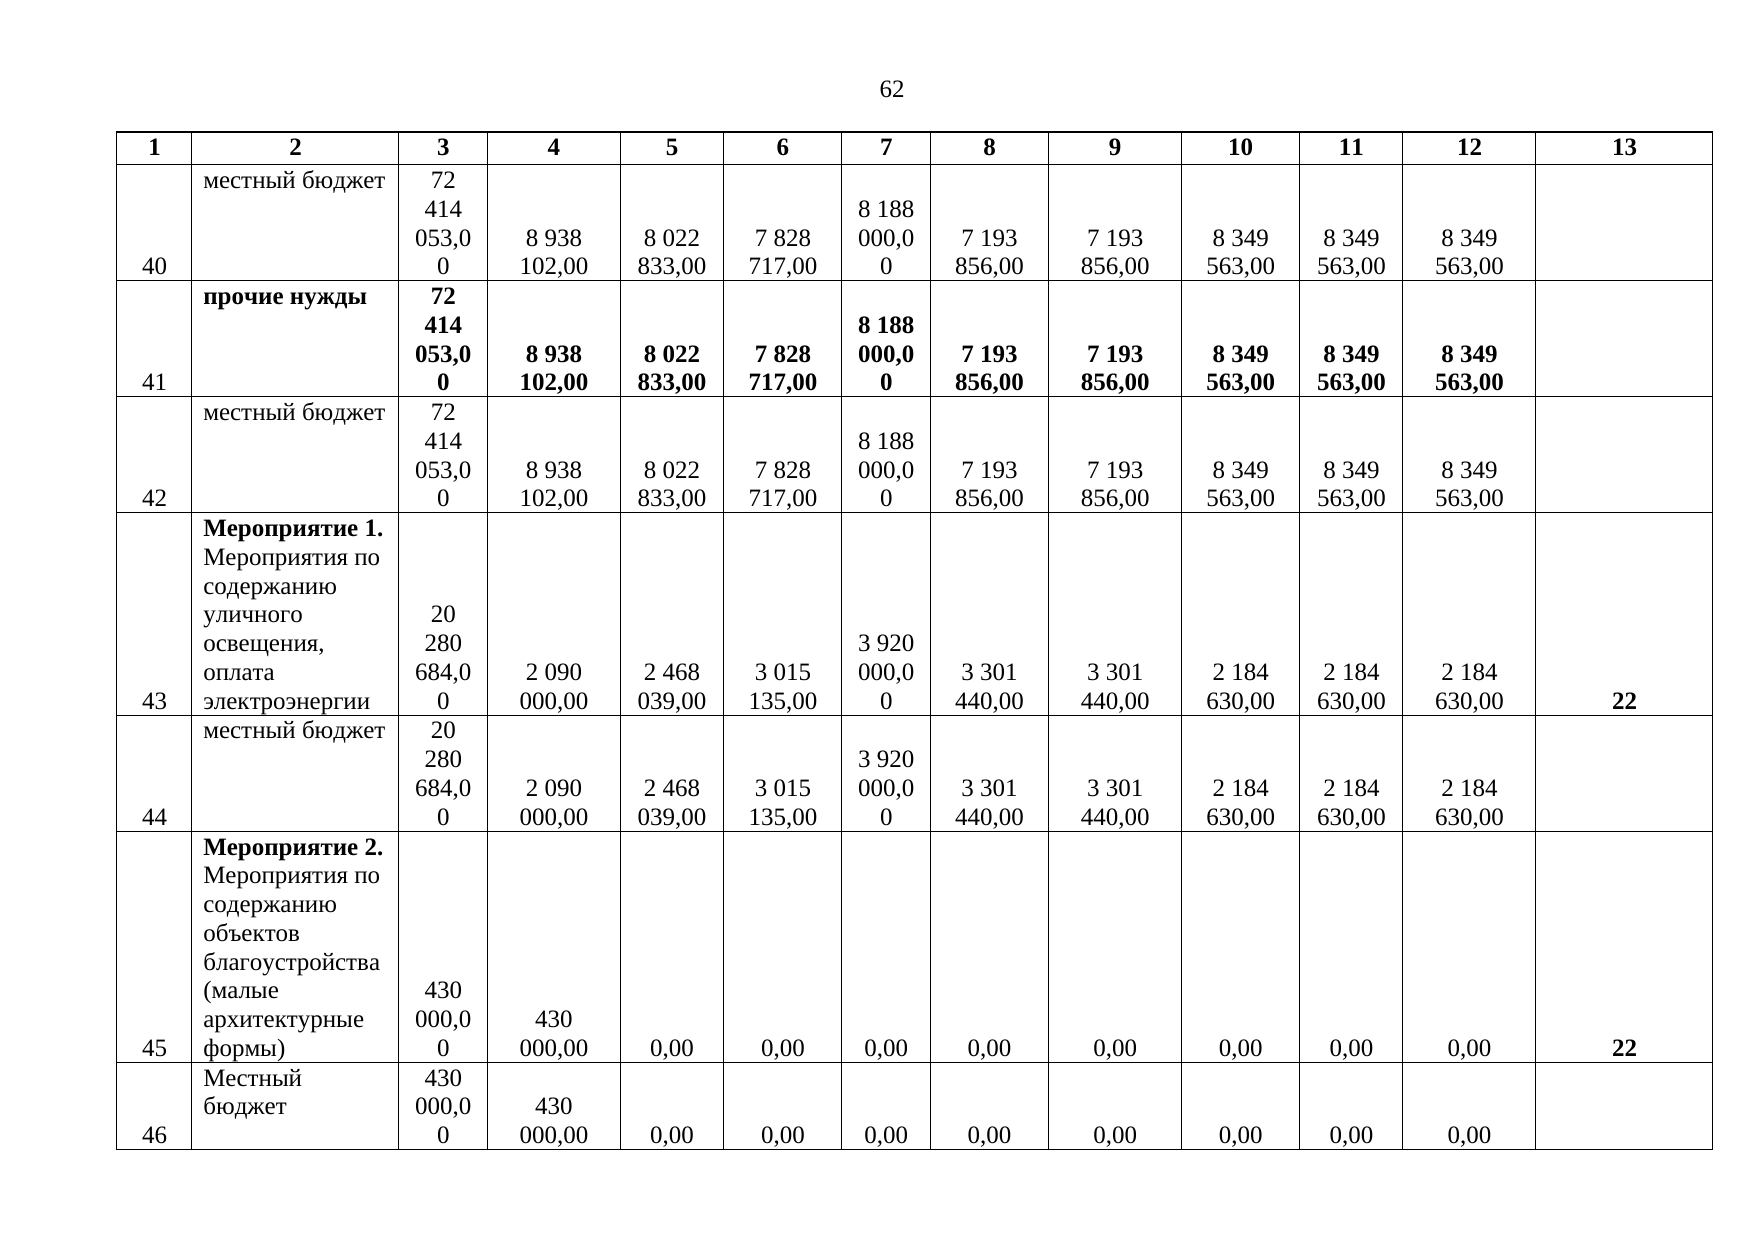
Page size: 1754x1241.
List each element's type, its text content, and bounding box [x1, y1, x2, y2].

table_cell 2 184 630,00 [1300, 716, 1402, 831]
table_cell местный бюджет [192, 716, 398, 831]
table_cell 22 [1536, 513, 1712, 714]
table_cell 0,00 [621, 832, 723, 1062]
table_cell 0,00 [724, 1063, 841, 1149]
table_cell 0,00 [842, 1063, 930, 1149]
table_cell [1536, 397, 1712, 512]
table_cell 0,00 [1049, 1063, 1181, 1149]
table_cell 0,00 [931, 832, 1048, 1062]
table_cell 3 920 000,00 [842, 716, 930, 831]
table_cell 8 188 000,00 [842, 165, 930, 280]
table_cell 46 [117, 1063, 191, 1149]
table_cell Мероприятие 2. Мероприятия по содержанию объектов благоустройства (малые архитектурные формы) [192, 832, 398, 1062]
table_cell 3 301 440,00 [931, 513, 1048, 714]
table_cell 8 938 102,00 [488, 397, 620, 512]
table_cell 3 015 135,00 [724, 513, 841, 714]
table_cell 7 828 717,00 [724, 397, 841, 512]
table_cell 0,00 [1300, 832, 1402, 1062]
table_cell 0,00 [1182, 1063, 1299, 1149]
table_cell 430 000,00 [399, 832, 487, 1062]
table_cell 8 349 563,00 [1182, 397, 1299, 512]
table_cell 0,00 [1182, 832, 1299, 1062]
table_header 12 [1403, 133, 1535, 164]
table_cell местный бюджет [192, 397, 398, 512]
table_cell 22 [1536, 832, 1712, 1062]
table_cell местный бюджет [192, 165, 398, 280]
table_cell 7 828 717,00 [724, 165, 841, 280]
table_cell 0,00 [1300, 1063, 1402, 1149]
table_cell 8 349 563,00 [1403, 165, 1535, 280]
table_cell 8 938 102,00 [488, 281, 620, 396]
table_cell 2 468 039,00 [621, 716, 723, 831]
table_cell 3 301 440,00 [931, 716, 1048, 831]
table_cell 42 [117, 397, 191, 512]
table_header 13 [1536, 133, 1712, 164]
table_cell Мероприятие 1. Мероприятия по содержанию уличного освещения, оплата электроэнергии [192, 513, 398, 714]
table_cell 7 193 856,00 [931, 165, 1048, 280]
table_cell 20 280 684,00 [399, 716, 487, 831]
table_cell 43 [117, 513, 191, 714]
table_cell 8 349 563,00 [1300, 165, 1402, 280]
table_header 11 [1300, 133, 1402, 164]
table_cell 2 184 630,00 [1403, 513, 1535, 714]
table_cell 2 468 039,00 [621, 513, 723, 714]
table_cell 72 414 053,00 [399, 165, 487, 280]
table_cell 8 938 102,00 [488, 165, 620, 280]
table_header 8 [931, 133, 1048, 164]
table_cell 0,00 [724, 832, 841, 1062]
table_cell 8 188 000,00 [842, 281, 930, 396]
table_cell [1536, 281, 1712, 396]
table_cell 8 022 833,00 [621, 165, 723, 280]
table_cell 2 090 000,00 [488, 513, 620, 714]
table_cell 8 022 833,00 [621, 281, 723, 396]
table_cell 7 828 717,00 [724, 281, 841, 396]
table_cell 8 349 563,00 [1300, 281, 1402, 396]
table_cell 3 301 440,00 [1049, 716, 1181, 831]
table_cell 0,00 [1403, 1063, 1535, 1149]
table_header 5 [621, 133, 723, 164]
table_cell 7 193 856,00 [931, 281, 1048, 396]
table_cell 7 193 856,00 [1049, 165, 1181, 280]
table_cell 8 188 000,00 [842, 397, 930, 512]
table_cell 2 184 630,00 [1403, 716, 1535, 831]
table_cell [1536, 1063, 1712, 1149]
table_cell 0,00 [1049, 832, 1181, 1062]
table_cell 72 414 053,00 [399, 397, 487, 512]
table_cell 2 090 000,00 [488, 716, 620, 831]
table_header 10 [1182, 133, 1299, 164]
table_cell 2 184 630,00 [1300, 513, 1402, 714]
table_cell 40 [117, 165, 191, 280]
table_cell прочие нужды [192, 281, 398, 396]
table_cell [1536, 165, 1712, 280]
table_cell 2 184 630,00 [1182, 513, 1299, 714]
table_cell 7 193 856,00 [1049, 397, 1181, 512]
table_cell 44 [117, 716, 191, 831]
table_cell 430 000,00 [399, 1063, 487, 1149]
table_cell 72 414 053,00 [399, 281, 487, 396]
table_cell 7 193 856,00 [1049, 281, 1181, 396]
table_cell 2 184 630,00 [1182, 716, 1299, 831]
table_cell 0,00 [842, 832, 930, 1062]
table_cell 430 000,00 [488, 1063, 620, 1149]
table_header 6 [724, 133, 841, 164]
table_cell 3 301 440,00 [1049, 513, 1181, 714]
table_cell 8 349 563,00 [1300, 397, 1402, 512]
table_header 7 [842, 133, 930, 164]
table_header 2 [192, 133, 398, 164]
table_cell 0,00 [931, 1063, 1048, 1149]
table_cell 8 349 563,00 [1403, 281, 1535, 396]
table_header 9 [1049, 133, 1181, 164]
table_cell 430 000,00 [488, 832, 620, 1062]
table_cell 8 349 563,00 [1182, 281, 1299, 396]
table_header 1 [117, 133, 191, 164]
table_cell 45 [117, 832, 191, 1062]
table_cell 20 280 684,00 [399, 513, 487, 714]
table_cell 8 349 563,00 [1403, 397, 1535, 512]
table_cell 0,00 [1403, 832, 1535, 1062]
table_cell 3 920 000,00 [842, 513, 930, 714]
table_header 3 [399, 133, 487, 164]
table_cell 3 015 135,00 [724, 716, 841, 831]
table_cell 8 022 833,00 [621, 397, 723, 512]
table_cell 0,00 [621, 1063, 723, 1149]
table_cell Местный бюджет [192, 1063, 398, 1149]
table_cell [1536, 716, 1712, 831]
table_cell 41 [117, 281, 191, 396]
table_cell 7 193 856,00 [931, 397, 1048, 512]
table_cell 8 349 563,00 [1182, 165, 1299, 280]
table_header 4 [488, 133, 620, 164]
